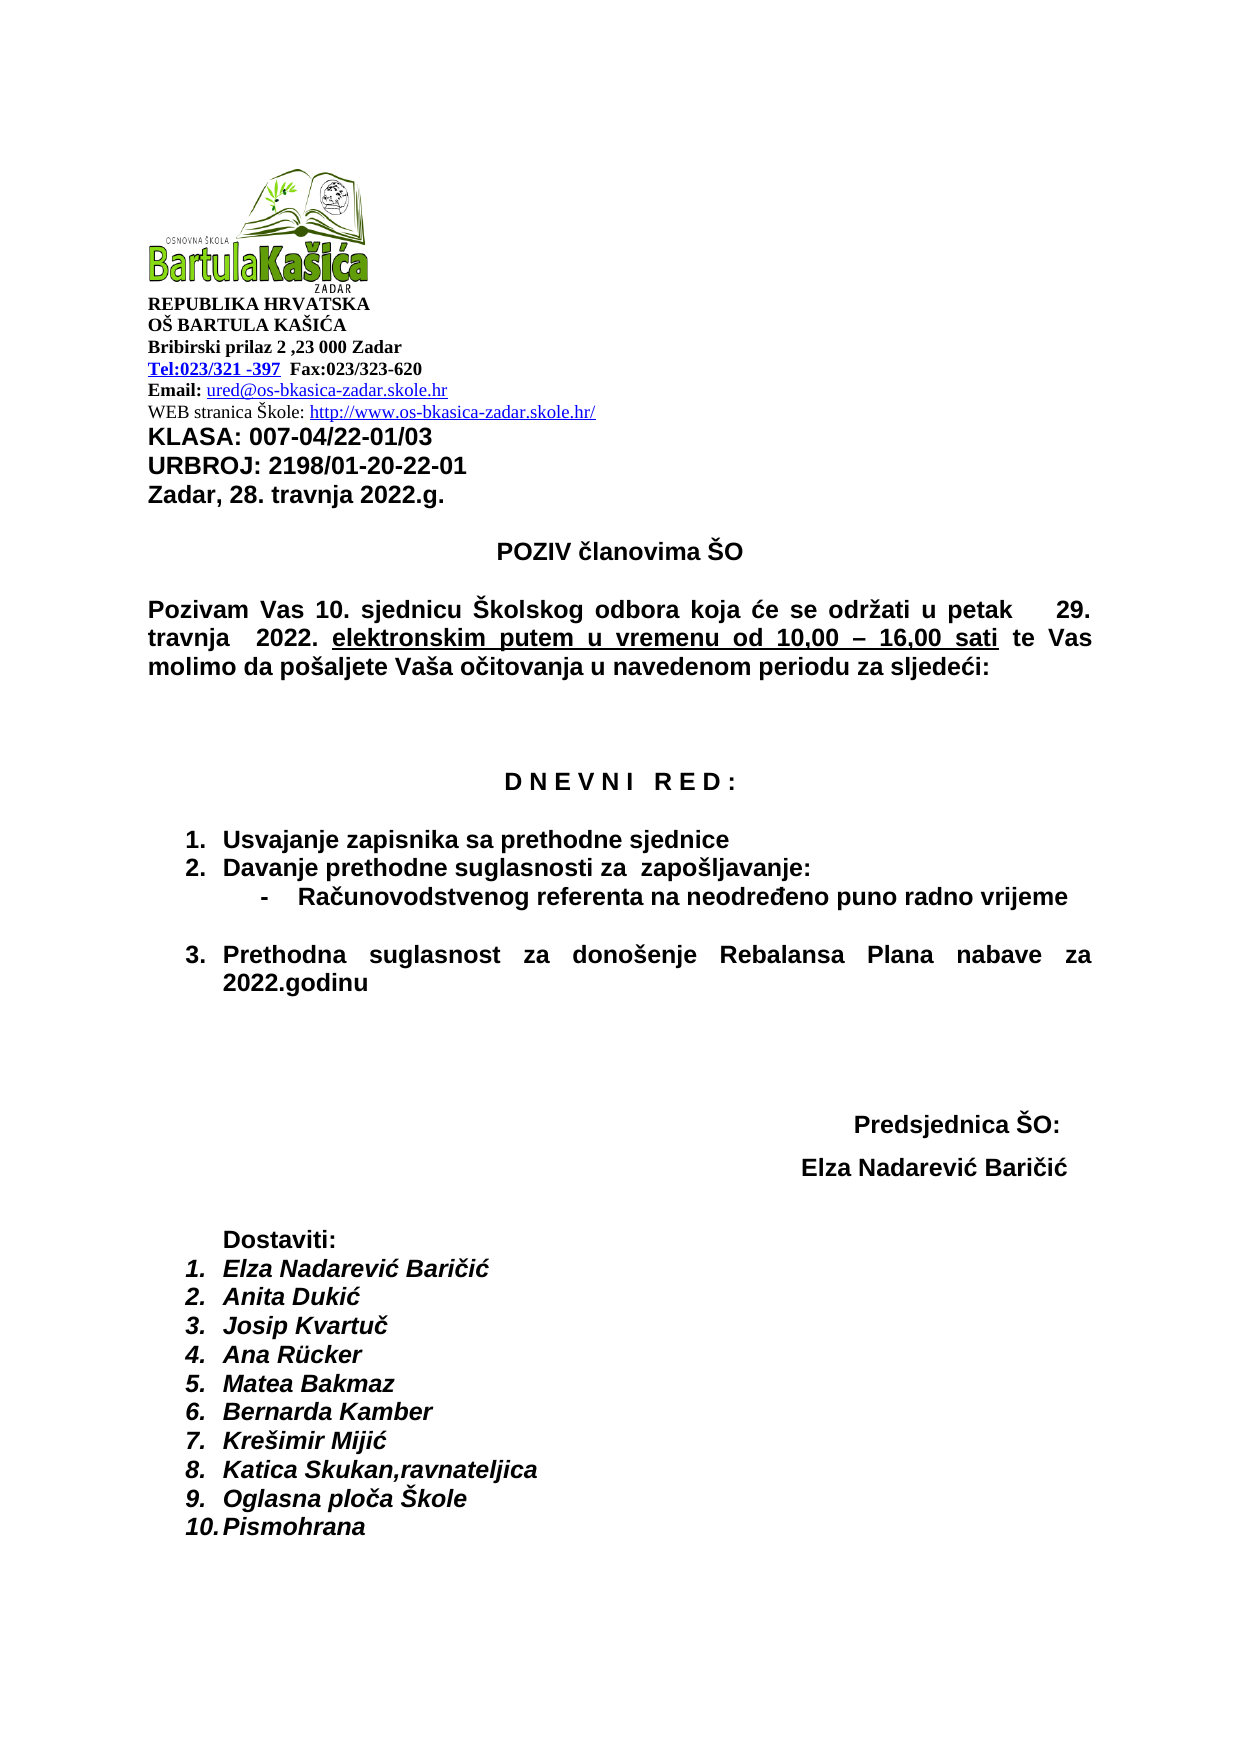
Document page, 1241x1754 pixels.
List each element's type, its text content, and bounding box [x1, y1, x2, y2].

text D N E V N I R E D : [148, 767, 1093, 796]
text KLASA: 007-04/22-01/03 [148, 422, 1093, 451]
list Usvajanje zapisnika sa prethodne sjednice [185, 825, 1093, 853]
subtitle POZIV članovima ŠO [148, 537, 1093, 566]
list Josip Kvartuč [185, 1311, 1093, 1340]
list Računovodstvenog referenta na neodređeno puno radno vrijeme [260, 882, 1093, 911]
list Prethodna suglasnost za donošenje Rebalansa Plana nabave za 2022.godinu [185, 940, 1093, 997]
list Ana Rücker [185, 1340, 1093, 1368]
text URBROJ: 2198/01-20-22-01 [148, 451, 1093, 480]
list Krešimir Mijić [185, 1426, 1093, 1455]
list Katica Skukan,ravnateljica [185, 1455, 1093, 1483]
text OŠ BARTULA KAŠIĆA [148, 314, 1093, 336]
list Anita Dukić [185, 1282, 1093, 1311]
list Elza Nadarević Baričić [185, 1253, 1093, 1282]
list Predsjednica ŠO: [223, 1110, 1093, 1138]
list Dostaviti: [223, 1225, 1093, 1253]
text Email: ured@os-bkasica-zadar.skole.hr [148, 379, 1093, 401]
list Elza Nadarević Baričić [223, 1153, 1093, 1182]
list Bernarda Kamber [185, 1397, 1093, 1426]
text Tel:023/321 -397 Fax:023/323-620 [148, 357, 1093, 379]
picture [147, 169, 368, 293]
text REPUBLIKA HRVATSKA [148, 293, 1093, 314]
list Pismohrana [185, 1512, 1093, 1541]
list Davanje prethodne suglasnosti za zapošljavanje: [185, 853, 1093, 882]
text Bribirski prilaz 2 ,23 000 Zadar [148, 336, 1093, 357]
list Matea Bakmaz [185, 1368, 1093, 1397]
text WEB stranica Škole: http://www.os-bkasica-zadar.skole.hr/ [148, 401, 1093, 422]
list Oglasna ploča Škole [185, 1483, 1093, 1512]
text Zadar, 28. travnja 2022.g. [148, 480, 1093, 508]
text Pozivam Vas 10. sjednicu Školskog odbora koja će se održati u petak 29. travnja 2022. elektronskim putem u vremenu od 10,00 – 16,00 sati te Vas molimo da pošaljete Vaša očitovanja u navedenom periodu za sljedeći: [148, 595, 1093, 681]
